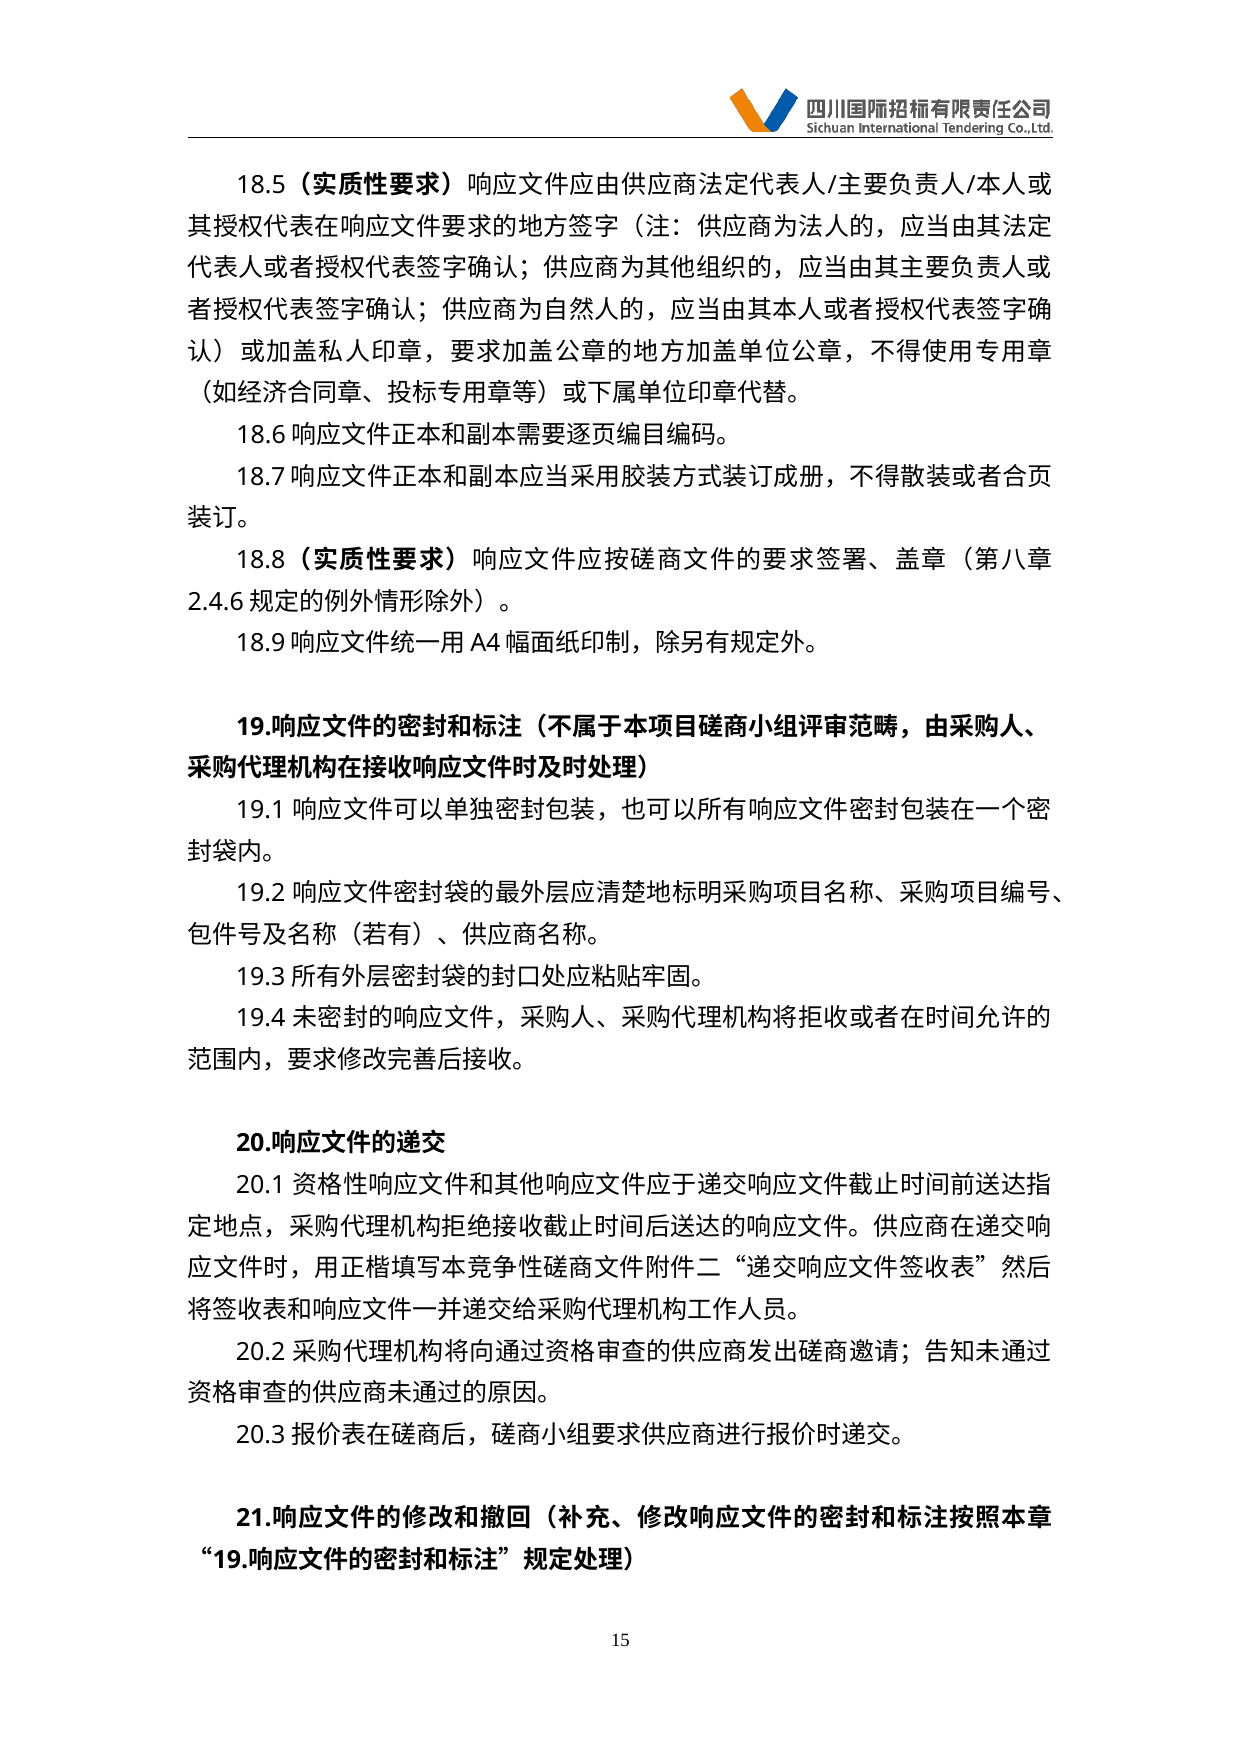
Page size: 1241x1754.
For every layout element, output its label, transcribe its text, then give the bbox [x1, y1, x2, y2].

text 18.9响应文件统一用A4幅面纸印制，除另有规定外。 [187, 618, 1053, 660]
text 21.响应文件的修改和撤回（补充、修改响应文件的密封和标注按照本章“19.响应文件的密封和标注”规定处理） [187, 1493, 1053, 1577]
text 20.2 采购代理机构将向通过资格审查的供应商发出磋商邀请；告知未通过资格审查的供应商未通过的原因。 [187, 1327, 1053, 1410]
text 19.响应文件的密封和标注（不属于本项目磋商小组评审范畴，由采购人、采购代理机构在接收响应文件时及时处理） [187, 702, 1053, 785]
text 19.2 响应文件密封袋的最外层应清楚地标明采购项目名称、采购项目编号、包件号及名称（若有）、供应商名称。 [187, 868, 1053, 952]
text 19.3 所有外层密封袋的封口处应粘贴牢固。 [187, 952, 1053, 993]
text 18.8（实质性要求）响应文件应按磋商文件的要求签署、盖章（第八章2.4.6规定的例外情形除外）。 [187, 535, 1053, 618]
picture [729, 88, 1053, 135]
text 19.1 响应文件可以单独密封包装，也可以所有响应文件密封包装在一个密封袋内。 [187, 785, 1053, 868]
text 19.4 未密封的响应文件，采购人、采购代理机构将拒收或者在时间允许的范围内，要求修改完善后接收。 [187, 993, 1053, 1077]
text 20.响应文件的递交 [187, 1118, 1053, 1160]
text 20.1 资格性响应文件和其他响应文件应于递交响应文件截止时间前送达指定地点，采购代理机构拒绝接收截止时间后送达的响应文件。供应商在递交响应文件时，用正楷填写本竞争性磋商文件附件二“递交响应文件签收表”然后将签收表和响应文件一并递交给采购代理机构工作人员。 [187, 1160, 1053, 1327]
text 18.5（实质性要求）响应文件应由供应商法定代表人/主要负责人/本人或其授权代表在响应文件要求的地方签字（注：供应商为法人的，应当由其法定代表人或者授权代表签字确认；供应商为其他组织的，应当由其主要负责人或者授权代表签字确认；供应商为自然人的，应当由其本人或者授权代表签字确认）或加盖私人印章，要求加盖公章的地方加盖单位公章，不得使用专用章（如经济合同章、投标专用章等）或下属单位印章代替。 [187, 160, 1053, 410]
text 18.6响应文件正本和副本需要逐页编目编码。 [187, 410, 1053, 452]
text 20.3 报价表在磋商后，磋商小组要求供应商进行报价时递交。 [187, 1410, 1053, 1452]
text 18.7响应文件正本和副本应当采用胶装方式装订成册，不得散装或者合页装订。 [187, 452, 1053, 535]
